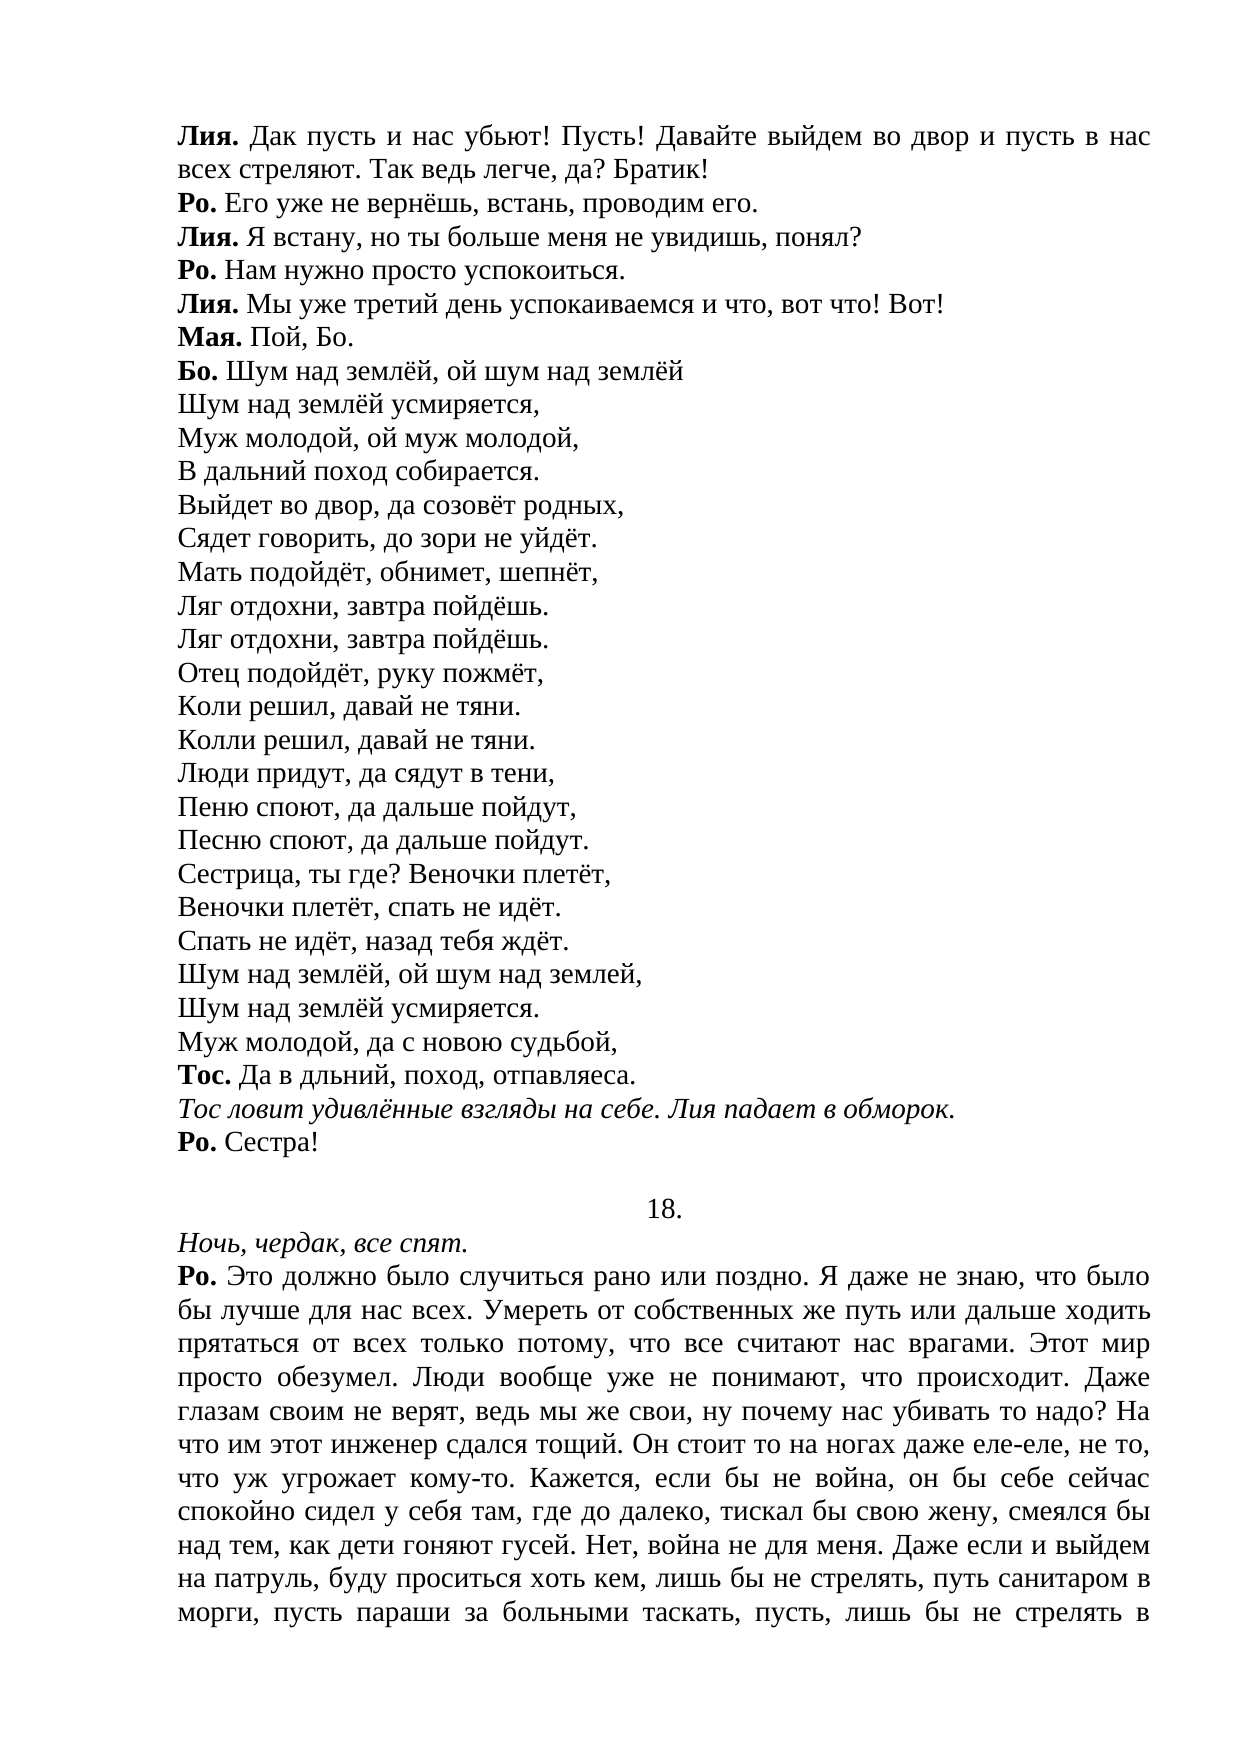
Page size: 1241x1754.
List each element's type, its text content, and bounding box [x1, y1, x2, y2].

text Шум над землёй усмиряется, [177, 386, 1152, 420]
text Спать не идёт, назад тебя ждёт. [177, 923, 1152, 957]
text Шум над землёй, ой шум над землей, [177, 957, 1152, 990]
text Ляг отдохни, завтра пойдёшь. [177, 588, 1152, 621]
text Сядет говорить, до зори не уйдёт. [177, 521, 1152, 554]
text Тос ловит удивлённые взгляды на себе. Лия падает в обморок. [177, 1091, 1152, 1124]
text Бо. Шум над землёй, ой шум над землёй [177, 353, 1152, 386]
text Выйдет во двор, да созовёт родных, [177, 487, 1152, 521]
text Коли решил, давай не тяни. [177, 688, 1152, 722]
text Колли решил, давай не тяни. [177, 722, 1152, 755]
text Пеню споют, да дальше пойдут, [177, 789, 1152, 822]
text Ро. Сестра! [177, 1124, 1152, 1158]
text Сестрица, ты где? Веночки плетёт, [177, 856, 1152, 889]
text Шум над землёй усмиряется. [177, 990, 1152, 1024]
text Ночь, чердак, все спят. [177, 1225, 1152, 1258]
text Мая. Пой, Бо. [177, 319, 1152, 353]
text Лия. Я встану, но ты больше меня не увидишь, понял? [177, 219, 1152, 252]
text Лия. Мы уже третий день успокаиваемся и что, вот что! Вот! [177, 286, 1152, 319]
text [177, 1258, 1152, 1627]
text Ляг отдохни, завтра пойдёшь. [177, 621, 1152, 655]
text Песню споют, да дальше пойдут. [177, 822, 1152, 856]
text Тос. Да в дльний, поход, отпавляеса. [177, 1057, 1152, 1091]
text В дальний поход собирается. [177, 453, 1152, 487]
text Муж молодой, да с новою судьбой, [177, 1024, 1152, 1057]
text Ро. Нам нужно просто успокоиться. [177, 252, 1152, 286]
text Веночки плетёт, спать не идёт. [177, 889, 1152, 923]
text Лия. Дак пусть и нас убьют! Пусть! Давайте выйдем во двор и пусть в нас всех стреляют. Так ведь легче, да? Братик! [177, 118, 1152, 185]
text Люди придут, да сядут в тени, [177, 755, 1152, 789]
text 18. [177, 1191, 1152, 1225]
text Мать подойдёт, обнимет, шепнёт, [177, 554, 1152, 588]
text Муж молодой, ой муж молодой, [177, 420, 1152, 453]
text Отец подойдёт, руку пожмёт, [177, 655, 1152, 688]
text Ро. Его уже не вернёшь, встань, проводим его. [177, 185, 1152, 219]
